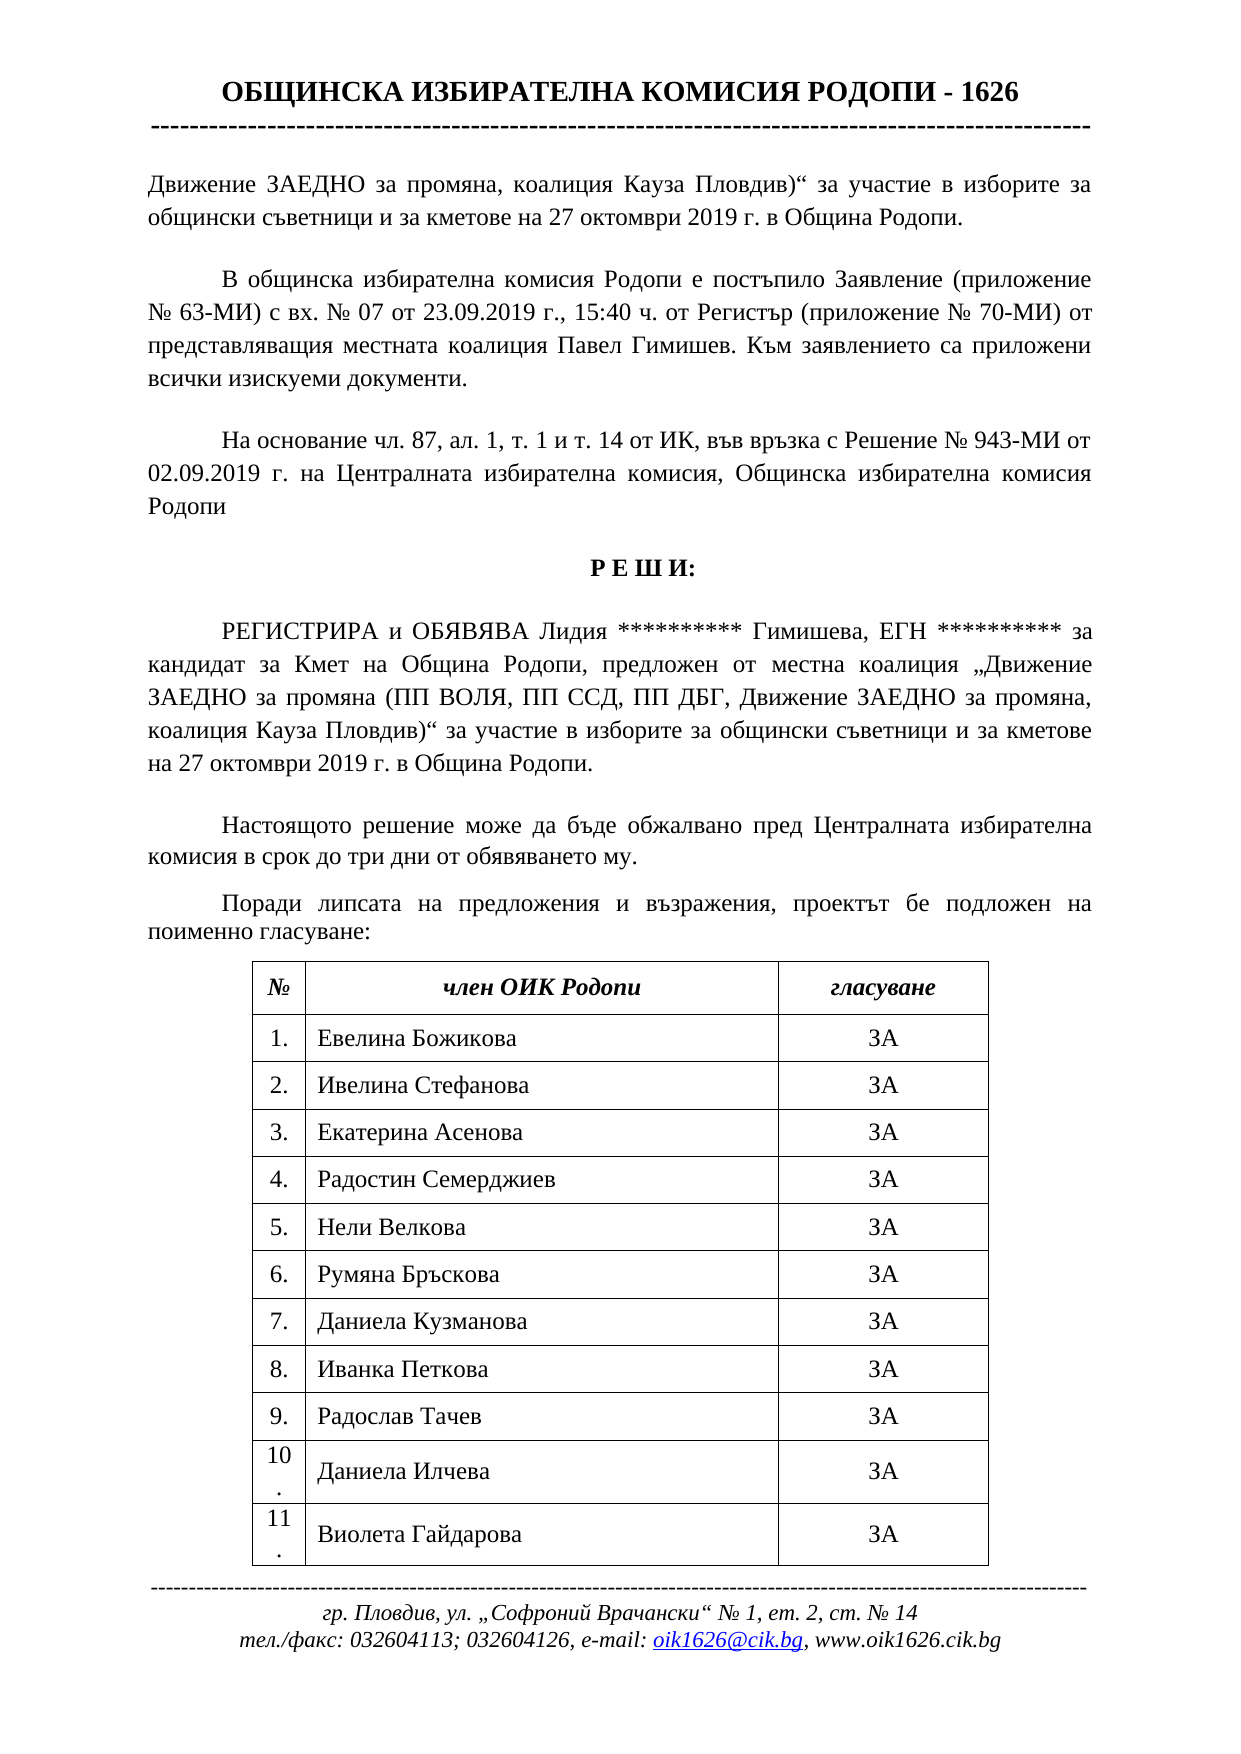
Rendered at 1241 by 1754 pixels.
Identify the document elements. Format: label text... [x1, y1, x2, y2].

table_cell ЗА [779, 1015, 988, 1061]
table_cell ЗА [779, 1110, 988, 1156]
table_cell Евелина Божикова [306, 1015, 778, 1061]
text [148, 198, 1093, 231]
table_cell Нели Велкова [306, 1204, 778, 1250]
table_cell 10. [253, 1441, 305, 1502]
table_cell ЗА [779, 1441, 988, 1502]
table_cell Виолета Гайдарова [306, 1504, 778, 1565]
table_cell Даниела Илчева [306, 1441, 778, 1502]
table_cell 7. [253, 1299, 305, 1345]
text Поради липсата на предложения и възражения, проектът бе подложен на поименно гласуване: [148, 888, 1093, 945]
table_cell 2. [253, 1062, 305, 1108]
table_cell Радостин Семерджиев [306, 1157, 778, 1203]
text В общинска избирателна комисия Родопи е постъпило Заявление (приложение № 63-МИ) с вх. № 07 от 23.09.2019 г., 15:40 ч. от Регистър (приложение № 70-МИ) от представляващия местната коалиция Павел Гимишев. Към заявлението са приложени всички изискуеми документи. [148, 264, 1093, 330]
table_cell 8. [253, 1346, 305, 1392]
table_header № [253, 962, 305, 1014]
table_cell Радослав Тачев [306, 1393, 778, 1439]
table_cell 11. [253, 1504, 305, 1565]
table_cell Румяна Бръскова [306, 1251, 778, 1298]
table_cell ЗА [779, 1299, 988, 1345]
table_cell 6. [253, 1251, 305, 1298]
table_cell 1. [253, 1015, 305, 1061]
table_cell ЗА [779, 1504, 988, 1565]
table_cell ЗА [779, 1251, 988, 1298]
table_cell 3. [253, 1110, 305, 1156]
table_cell 9. [253, 1393, 305, 1439]
text РЕГИСТРИРА и ОБЯВЯВА Лидия ********** Гимишева, ЕГН ********** за кандидат за Кмет на Община Родопи, предложен от местна коалиция „Движение ЗАЕДНО за промяна (ПП ВОЛЯ, ПП ССД, ПП ДБГ, Движение ЗАЕДНО за промяна, коалиция Кауза Пловдив)“ за участие в изборите за общински съветници и за кметове на 27 октомври 2019 г. в Община Родопи. [148, 616, 1093, 682]
text Р Е Ш И: [148, 553, 1093, 582]
table_cell ЗА [779, 1204, 988, 1250]
table_cell Даниела Кузманова [306, 1299, 778, 1345]
table_cell Екатерина Асенова [306, 1110, 778, 1156]
table_cell 4. [253, 1157, 305, 1203]
text На основание чл. 87, ал. 1, т. 1 и т. 14 от ИК, във връзка с Решение № 943-МИ от 02.09.2019 г. на Централната избирателна комисия, Общинска избирателна комисия Родопи [148, 487, 1093, 520]
text В общинска избирателна комисия Родопи е постъпило Заявление (приложение № 63-МИ) с вх. № 07 от 23.09.2019 г., 15:40 ч. от Регистър (приложение № 70-МИ) от представляващия местната коалиция Павел Гимишев. Към заявлението са приложени всички изискуеми документи. [148, 359, 1093, 392]
table_cell Ивелина Стефанова [306, 1062, 778, 1108]
table_cell ЗА [779, 1157, 988, 1203]
text РЕГИСТРИРА и ОБЯВЯВА Лидия ********** Гимишева, ЕГН ********** за кандидат за Кмет на Община Родопи, предложен от местна коалиция „Движение ЗАЕДНО за промяна (ПП ВОЛЯ, ПП ССД, ПП ДБГ, Движение ЗАЕДНО за промяна, коалиция Кауза Пловдив)“ за участие в изборите за общински съветници и за кметове на 27 октомври 2019 г. в Община Родопи. [148, 743, 1093, 777]
table_cell 5. [253, 1204, 305, 1250]
table_cell ЗА [779, 1346, 988, 1392]
table_cell ЗА [779, 1393, 988, 1439]
text На основание чл. 87, ал. 1, т. 1 и т. 14 от ИК, във връзка с Решение № 943-МИ от 02.09.2019 г. на Централната избирателна комисия, Общинска избирателна комисия Родопи [148, 425, 1093, 458]
table_cell ЗА [779, 1062, 988, 1108]
table_header член ОИК Родопи [306, 962, 778, 1014]
table_header гласуване [779, 962, 988, 1014]
text Настоящото решение може да бъде обжалвано пред Централната избирателна комисия в срок до три дни от обявяването му. [148, 810, 1093, 870]
table_cell Иванка Петкова [306, 1346, 778, 1392]
